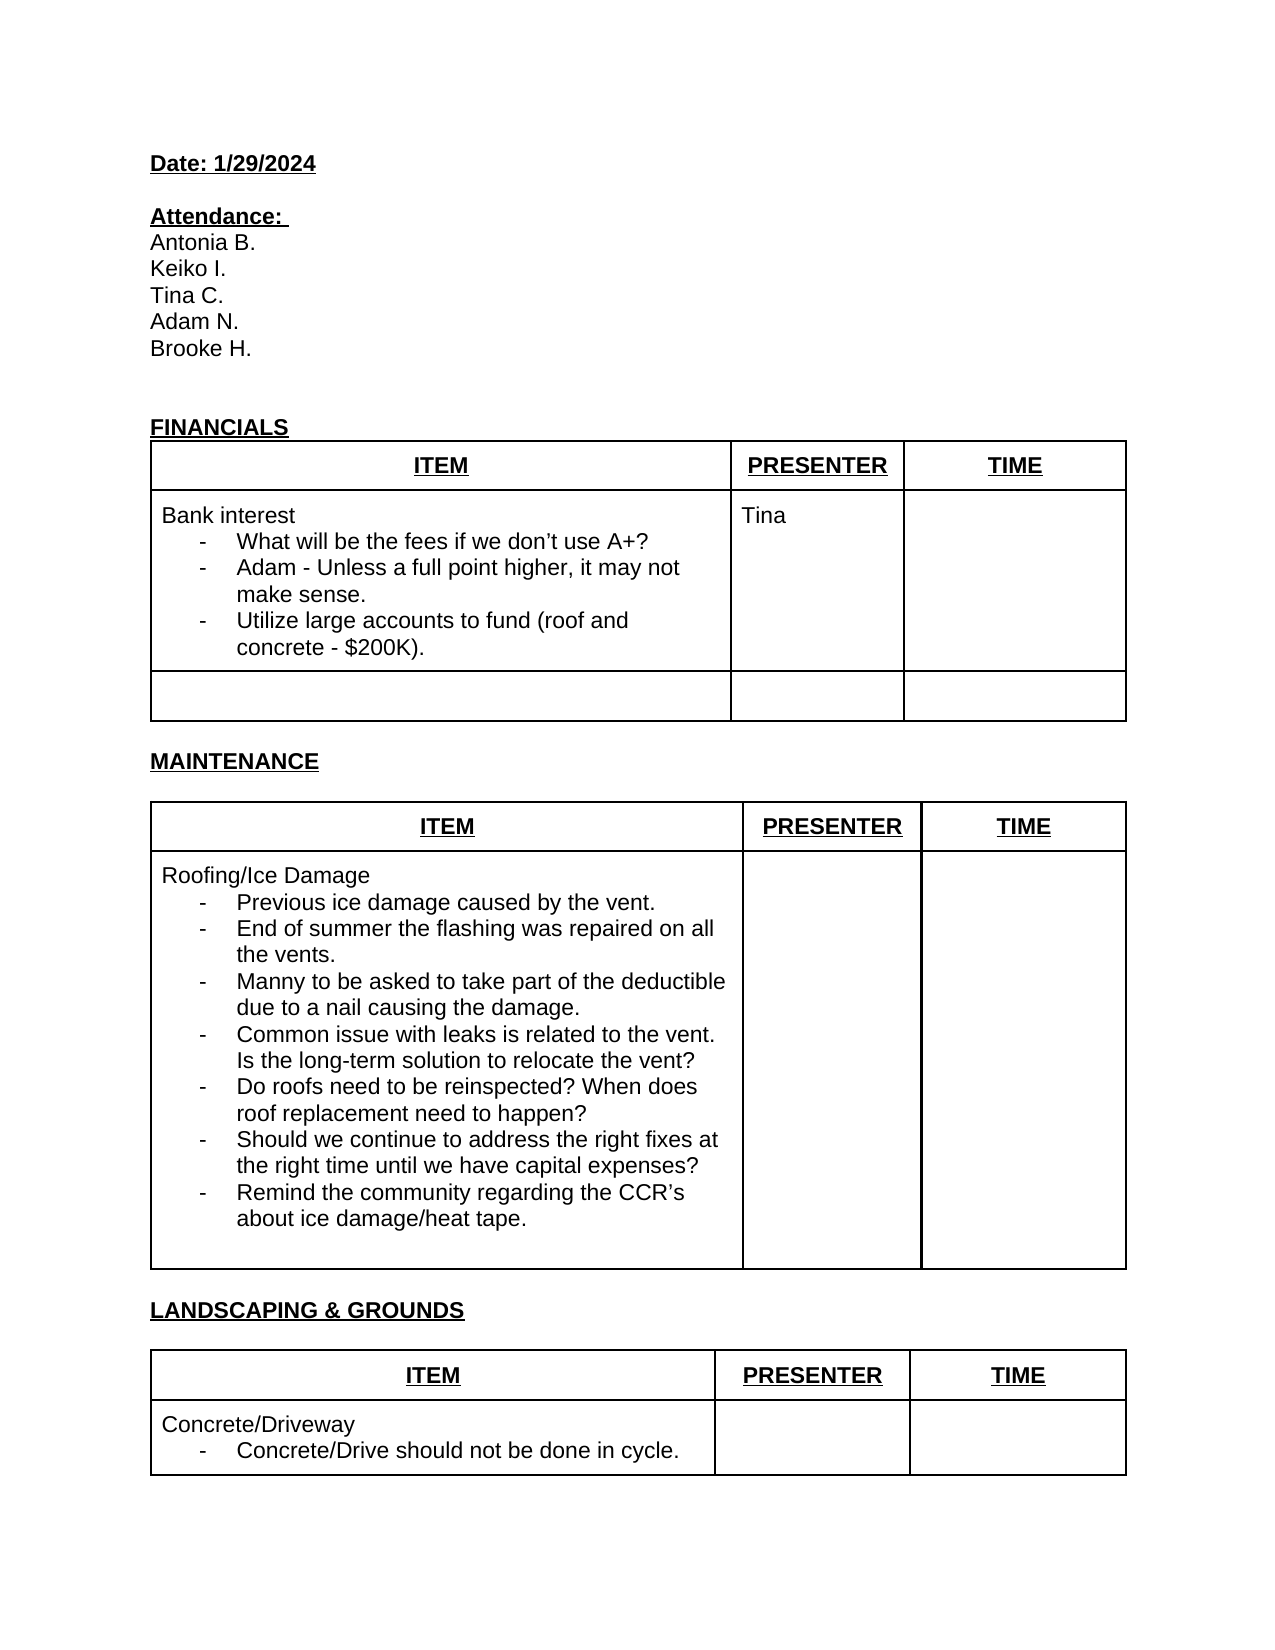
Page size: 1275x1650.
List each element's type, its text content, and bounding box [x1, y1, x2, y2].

text Tina C. [150, 282, 1125, 308]
table_cell Bank interest What will be the fees if we don’t use A+? Adam - Unless a full point higher, it may not make sense. Utilize large accounts to fund (roof and concrete - $200K). [152, 491, 730, 670]
table_header PRESENTER [732, 442, 903, 489]
table_cell [744, 852, 920, 1268]
table_header PRESENTER [744, 803, 920, 850]
text Date: 1/29/2024 [150, 150, 1125, 176]
table_header PRESENTER [716, 1351, 909, 1398]
text Brooke H. [150, 334, 1125, 361]
table_cell Tina [732, 491, 903, 670]
table_cell Roofing/Ice Damage Previous ice damage caused by the vent. End of summer the flashing was repaired on all the vents. Manny to be asked to take part of the deductible due to a nail causing the damage. Common issue with leaks is related to the vent. Is the long-term solution to relocate the vent? Do roofs need to be reinspected? When does roof replacement need to happen? Should we continue to address the right fixes at the right time until we have capital expenses? Remind the community regarding the CCR’s about ice damage/heat tape. [152, 852, 742, 1268]
text LANDSCAPING & GROUNDS [150, 1297, 1125, 1323]
table_header ITEM [152, 803, 742, 850]
table_header TIME [911, 1351, 1125, 1398]
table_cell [152, 1401, 714, 1474]
table_cell [911, 1401, 1125, 1474]
table_header ITEM [152, 442, 730, 489]
table_cell [716, 1401, 909, 1474]
text FINANCIALS [150, 413, 1125, 440]
table_cell [905, 672, 1125, 719]
text Keiko I. [150, 255, 1125, 282]
text MAINTENANCE [150, 748, 1125, 774]
table_header TIME [923, 803, 1125, 850]
text Adam N. [150, 308, 1125, 334]
table_cell [732, 672, 903, 719]
table_cell [923, 852, 1125, 1268]
table_cell [905, 491, 1125, 670]
text Attendance: [150, 203, 1125, 229]
table_cell [152, 672, 730, 719]
table_header TIME [905, 442, 1125, 489]
text Antonia B. [150, 229, 1125, 255]
table_header ITEM [152, 1351, 714, 1398]
